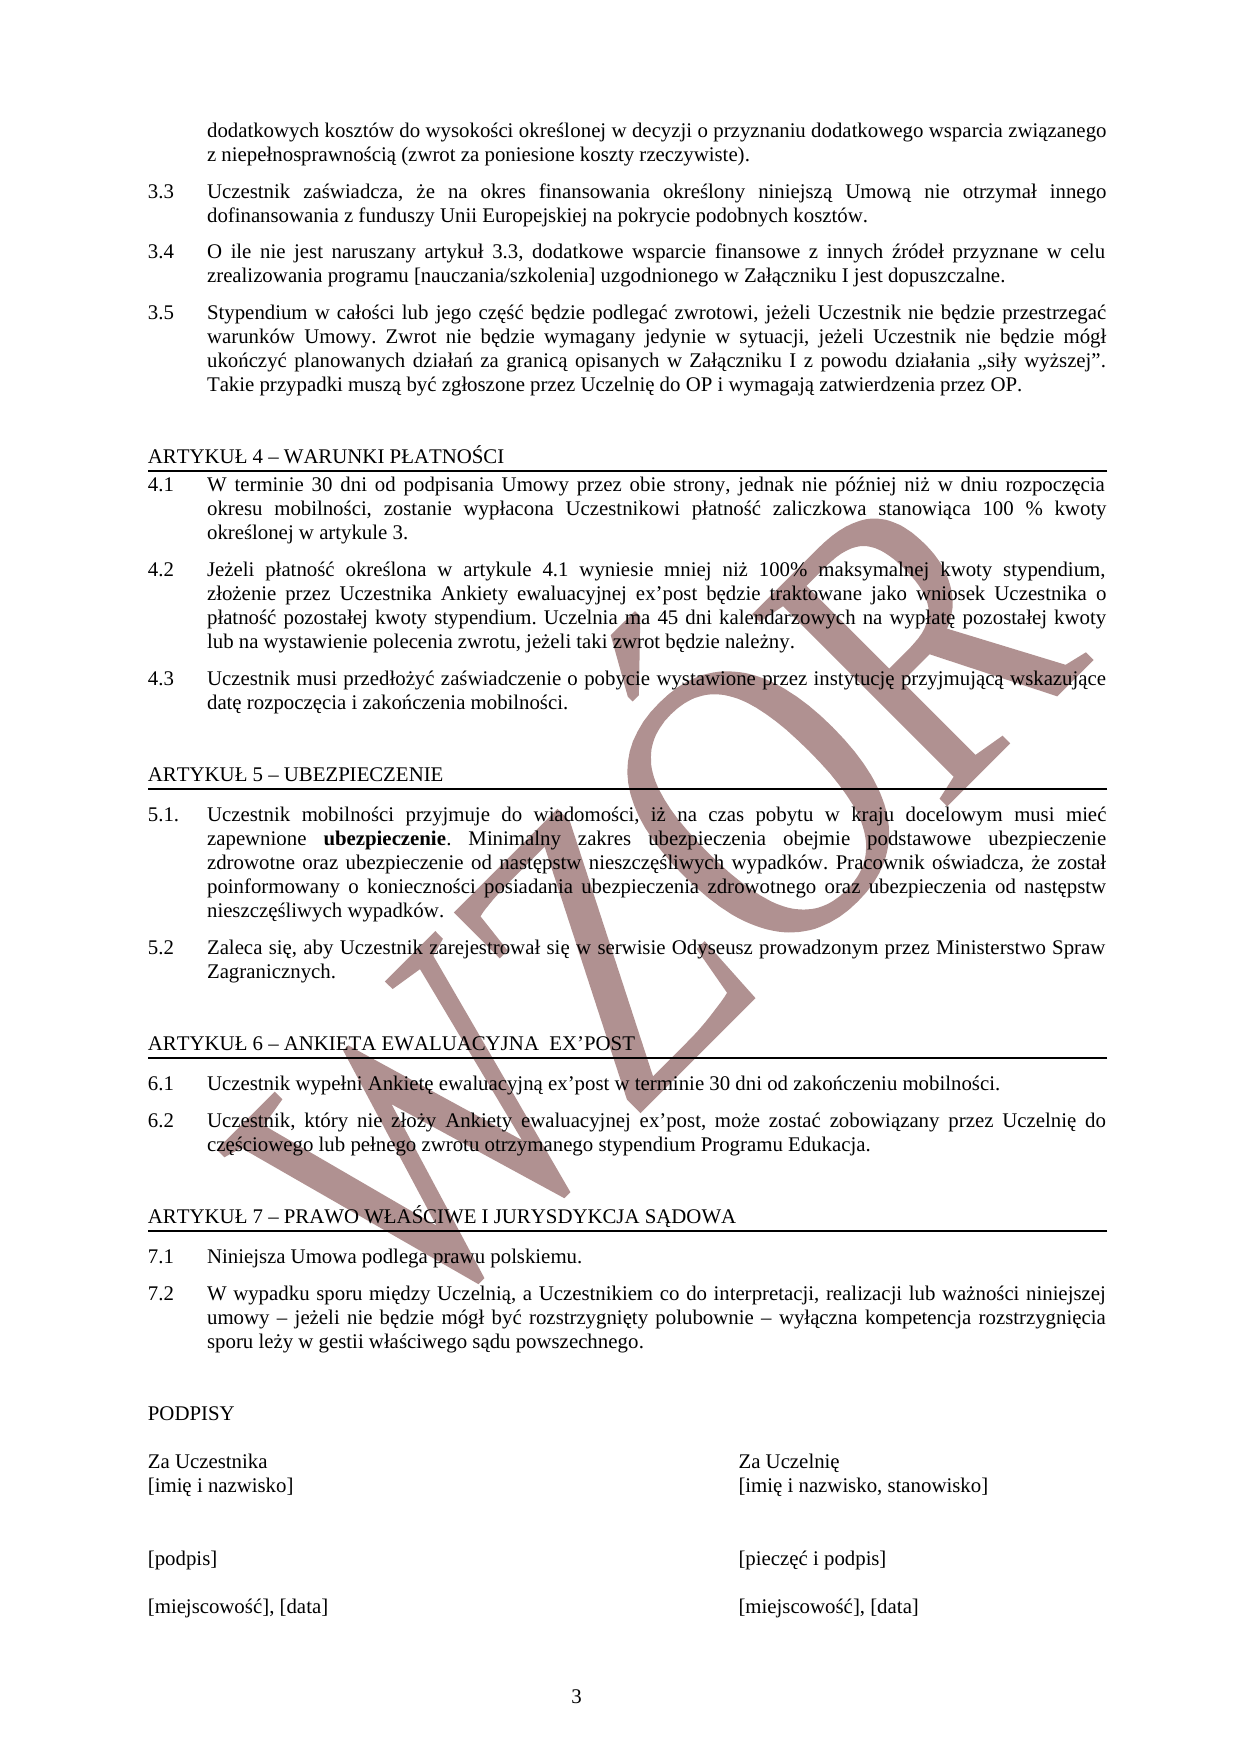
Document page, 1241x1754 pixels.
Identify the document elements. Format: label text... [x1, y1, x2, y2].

text ARTYKUŁ 7 – PRAWO WŁAŚCIWE I JURYSDYKCJA SĄDOWA [148, 1204, 1107, 1230]
text 5.1. Uczestnik mobilności przyjmuje do wiadomości, iż na czas pobytu w kraju docelowym musi mieć zapewnione ubezpieczenie. Minimalny zakres ubezpieczenia obejmie podstawowe ubezpieczenie zdrowotne oraz ubezpieczenie od następstw nieszczęśliwych wypadków. Pracownik oświadcza, że został poinformowany o konieczności posiadania ubezpieczenia zdrowotnego oraz ubezpieczenia od następstw nieszczęśliwych wypadków. [148, 802, 1107, 922]
text Za Uczestnika Za Uczelnię [148, 1449, 1107, 1473]
text 6.1 Uczestnik wypełni Ankietę ewaluacyjną ex’post w terminie 30 dni od zakończeniu mobilności. [148, 1071, 1107, 1095]
text PODPISY [148, 1401, 1107, 1425]
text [148, 118, 1107, 166]
text 7.2 W wypadku sporu między Uczelnią, a Uczestnikiem co do interpretacji, realizacji lub ważności niniejszej umowy – jeżeli nie będzie mógł być rozstrzygnięty polubownie – wyłączna kompetencja rozstrzygnięcia sporu leży w gestii właściwego sądu powszechnego. [148, 1281, 1107, 1353]
text 5.2 Zaleca się, aby Uczestnik zarejestrował się w serwisie Odyseusz prowadzonym przez Ministerstwo Spraw Zagranicznych. [148, 935, 1107, 983]
text [imię i nazwisko] [imię i nazwisko, stanowisko] [148, 1473, 1107, 1497]
text [podpis] [pieczęć i podpis] [148, 1546, 1107, 1569]
text ARTYKUŁ 6 – ANKIETA EWALUACYJNA EX’POST [148, 1031, 1107, 1057]
text 4.2 Jeżeli płatność określona w artykule 4.1 wyniesie mniej niż 100% maksymalnej kwoty stypendium, złożenie przez Uczestnika Ankiety ewaluacyjnej ex’post będzie traktowane jako wniosek Uczestnika o płatność pozostałej kwoty stypendium. Uczelnia ma 45 dni kalendarzowych na wypłatę pozostałej kwoty lub na wystawienie polecenia zwrotu, jeżeli taki zwrot będzie należny. [148, 557, 1107, 653]
text 6.2 Uczestnik, który nie złoży Ankiety ewaluacyjnej ex’post, może zostać zobowiązany przez Uczelnię do częściowego lub pełnego zwrotu otrzymanego stypendium Programu Edukacja. [148, 1108, 1107, 1156]
text 3.3 Uczestnik zaświadcza, że na okres finansowania określony niniejszą Umową nie otrzymał innego dofinansowania z funduszy Unii Europejskiej na pokrycie podobnych kosztów. [148, 179, 1107, 227]
text ARTYKUŁ 5 – UBEZPIECZENIE [148, 762, 1107, 788]
text ARTYKUŁ 4 – WARUNKI PŁATNOŚCI [148, 444, 1107, 470]
text [miejscowość], [data] [miejscowość], [data] [148, 1594, 1107, 1618]
text 3.4 O ile nie jest naruszany artykuł 3.3, dodatkowe wsparcie finansowe z innych źródeł przyznane w celu zrealizowania programu [nauczania/szkolenia] uzgodnionego w Załączniku I jest dopuszczalne. [148, 239, 1107, 287]
text 4.1 W terminie 30 dni od podpisania Umowy przez obie strony, jednak nie później niż w dniu rozpoczęcia okresu mobilności, zostanie wypłacona Uczestnikowi płatność zaliczkowa stanowiąca 100 % kwoty określonej w artykule 3. [148, 472, 1107, 544]
text 3.5 Stypendium w całości lub jego część będzie podlegać zwrotowi, jeżeli Uczestnik nie będzie przestrzegać warunków Umowy. Zwrot nie będzie wymagany jedynie w sytuacji, jeżeli Uczestnik nie będzie mógł ukończyć planowanych działań za granicą opisanych w Załączniku I z powodu działania „siły wyższej”. Takie przypadki muszą być zgłoszone przez Uczelnię do OP i wymagają zatwierdzenia przez OP. [148, 300, 1107, 396]
text 7.1 Niniejsza Umowa podlega prawu polskiemu. [148, 1244, 1107, 1268]
text 4.3 Uczestnik musi przedłożyć zaświadczenie o pobycie wystawione przez instytucję przyjmującą wskazujące datę rozpoczęcia i zakończenia mobilności. [148, 666, 1107, 714]
